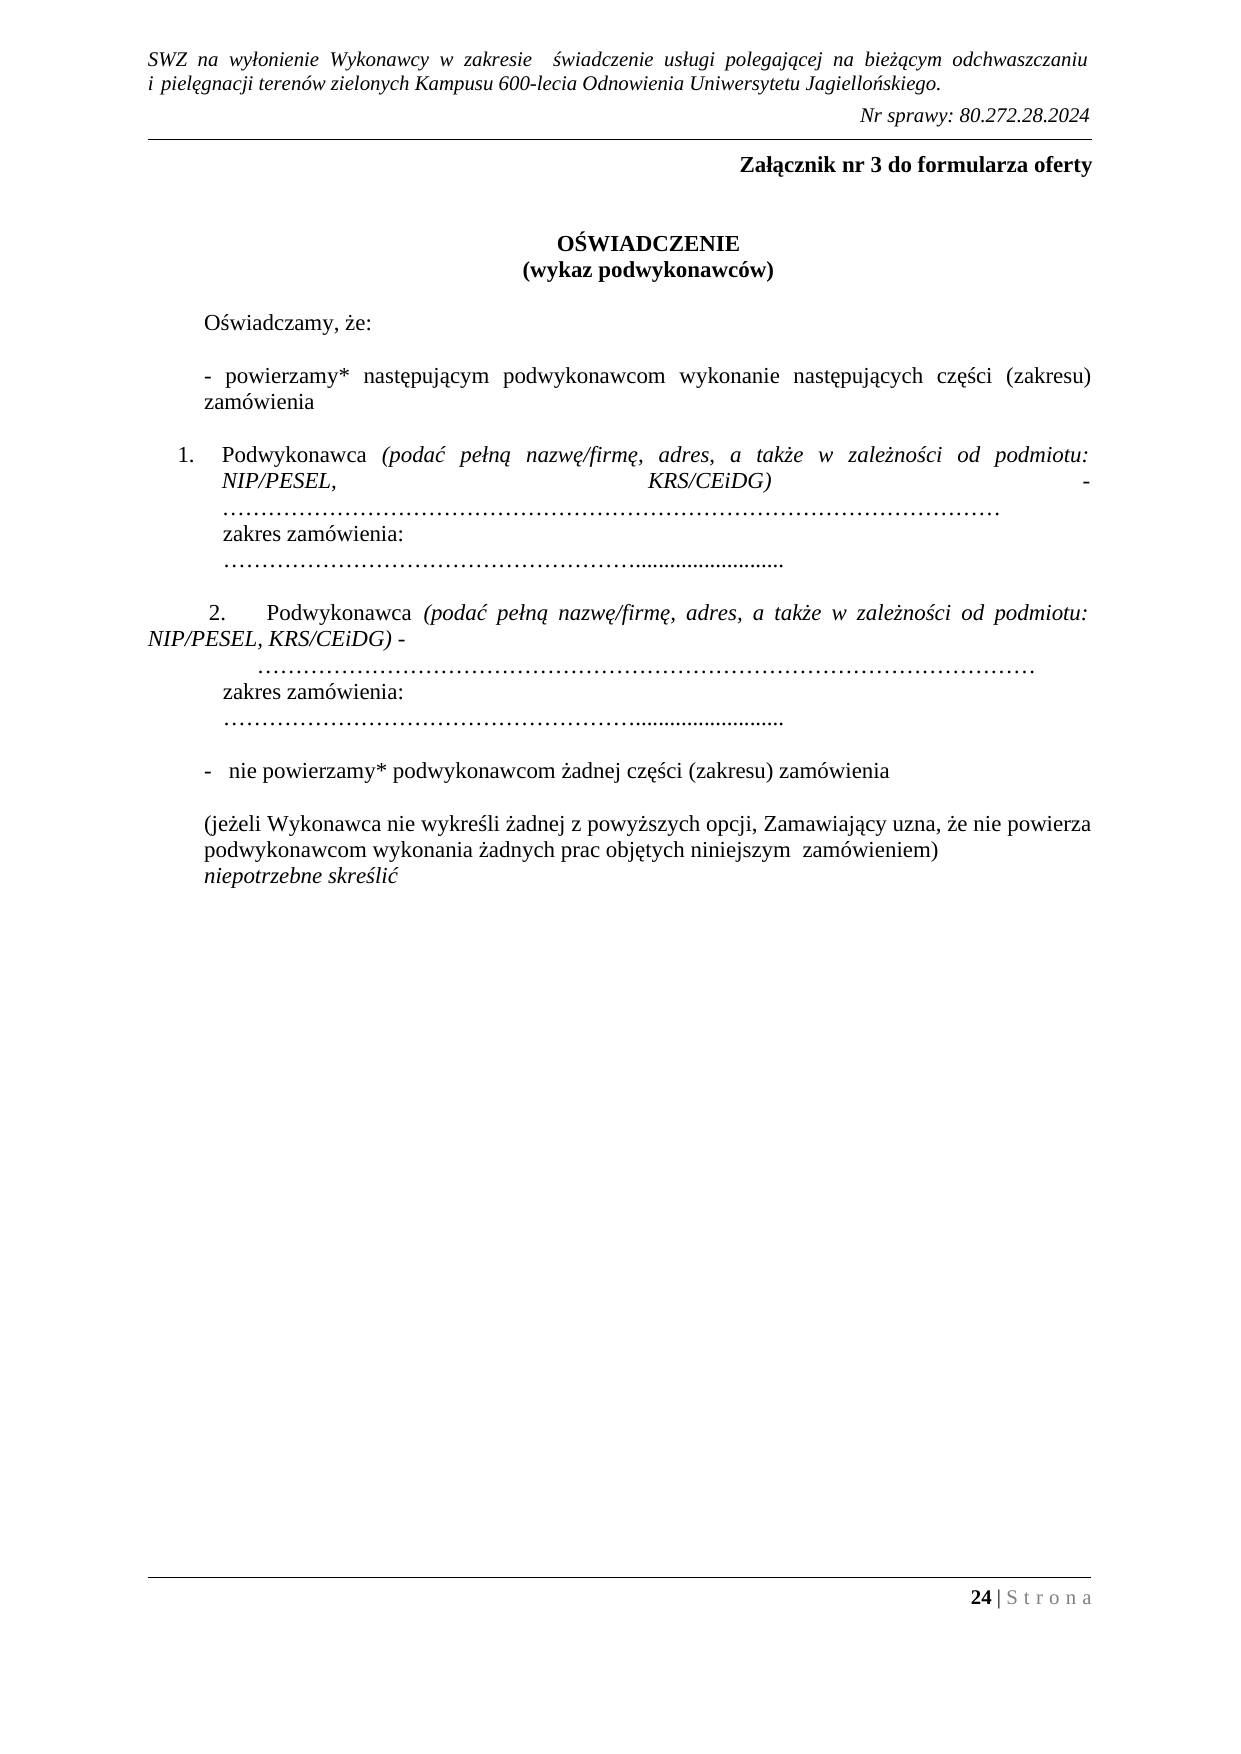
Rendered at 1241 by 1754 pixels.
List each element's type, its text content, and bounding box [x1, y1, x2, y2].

text OŚWIADCZENIE [204, 230, 1092, 256]
text (jeżeli Wykonawca nie wykreśli żadnej z powyższych opcji, Zamawiający uzna, że nie powierza podwykonawcom wykonania żadnych prac objętych niniejszym zamówieniem) [204, 810, 1092, 863]
text ……………………………………………….......................... [223, 704, 1092, 731]
list Podwykonawca (podać pełną nazwę/firmę, adres, a także w zależności od podmiotu: NIP/PESEL, KRS/CEiDG) - ………………………………………………………………………………………… [177, 441, 1092, 520]
text Oświadczamy, że: [148, 309, 1092, 336]
text 2. Podwykonawca (podać pełną nazwę/firmę, adres, a także w zależności od podmiotu: NIP/PESEL, KRS/CEiDG) - [148, 599, 1092, 652]
text (wykaz podwykonawców) [204, 256, 1092, 283]
text ………………………………………………………………………………………… [148, 652, 1092, 678]
text ……………………………………………….......................... [223, 546, 1092, 573]
text niepotrzebne skreślić [204, 863, 1092, 889]
text - powierzamy* następującym podwykonawcom wykonanie następujących części (zakresu) zamówienia [204, 362, 1092, 414]
text zakres zamówienia: [223, 678, 1092, 704]
text Załącznik nr 3 do formularza oferty [148, 151, 1092, 177]
text zakres zamówienia: [223, 520, 1092, 546]
text - nie powierzamy* podwykonawcom żadnej części (zakresu) zamówienia [204, 757, 1092, 783]
